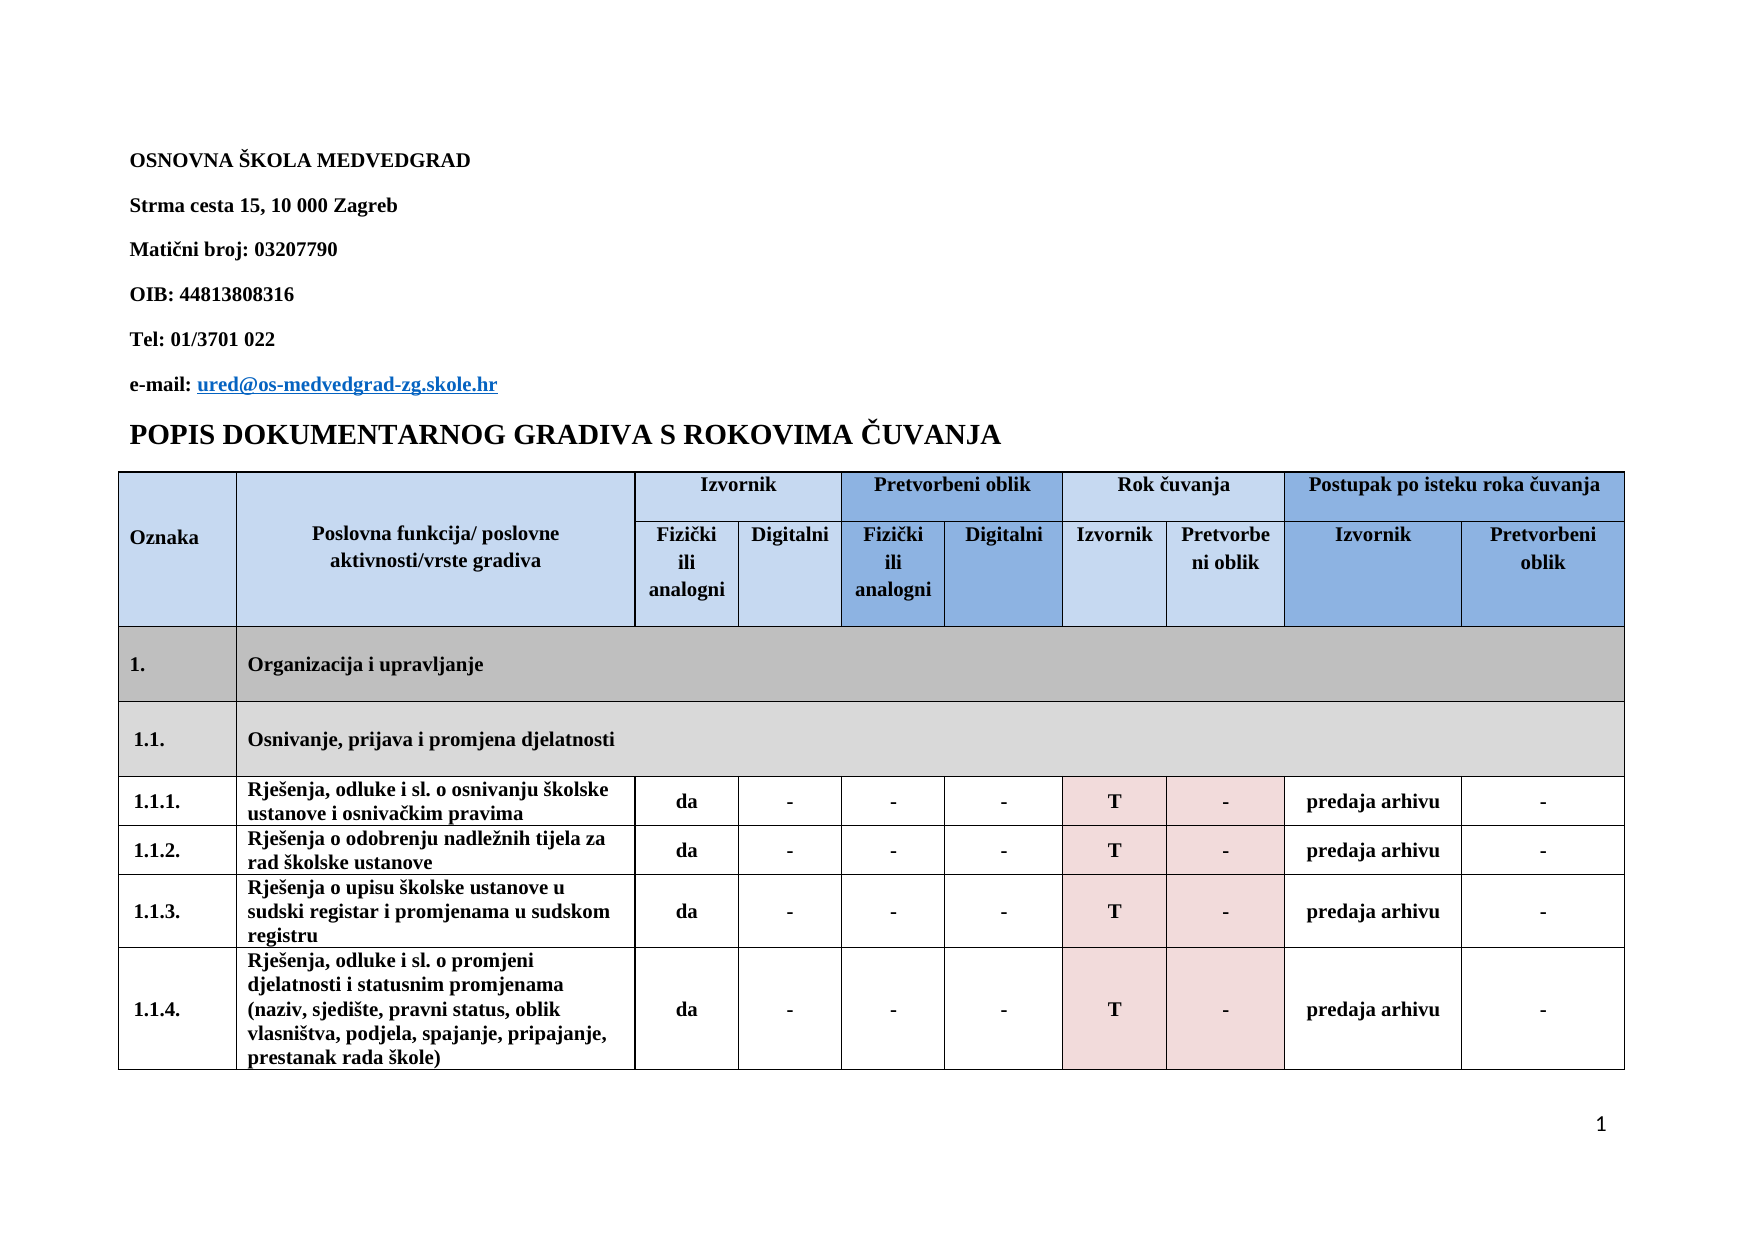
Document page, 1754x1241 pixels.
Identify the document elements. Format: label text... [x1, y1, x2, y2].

table_cell Izvornik [636, 473, 841, 521]
table_cell Oznaka [119, 473, 236, 626]
table_cell predaja arhivu [1285, 777, 1461, 825]
table_cell Rješenja, odluke i sl. o osnivanju školske ustanove i osnivačkim pravima [237, 777, 634, 825]
table_cell T [1063, 948, 1166, 1069]
table_cell Postupak po isteku roka čuvanja [1285, 473, 1624, 521]
table_cell Osnivanje, prijava i promjena djelatnosti [237, 702, 1624, 776]
table_cell - [945, 777, 1062, 825]
table_cell - [1462, 826, 1624, 874]
table_cell Pretvorbeni oblik [842, 473, 1062, 521]
table_cell - [842, 777, 944, 825]
table_cell - [945, 826, 1062, 874]
table_cell - [945, 875, 1062, 947]
table_cell [119, 627, 236, 701]
table_cell T [1063, 875, 1166, 947]
table_cell Pretvorbeni oblik [1167, 522, 1284, 626]
table_cell [119, 826, 236, 874]
table_cell predaja arhivu [1285, 875, 1461, 947]
table_cell Organizacija i upravljanje [237, 627, 1624, 701]
table_cell [119, 702, 236, 776]
table_cell Fizički ili analogni [842, 522, 944, 626]
table_cell - [1167, 948, 1284, 1069]
table_cell [119, 777, 236, 825]
table_cell [119, 948, 236, 1069]
table_cell Rješenja, odluke i sl. o promjeni djelatnosti i statusnim promjenama (naziv, sjedište, pravni status, oblik vlasništva, podjela, spajanje, pripajanje, prestanak rada škole) [237, 948, 634, 1069]
table_cell - [739, 777, 841, 825]
table_cell - [1167, 875, 1284, 947]
table_cell - [1462, 875, 1624, 947]
table_cell [119, 875, 236, 947]
table_cell da [636, 777, 738, 825]
table_cell - [1462, 777, 1624, 825]
table_cell Izvornik [1285, 522, 1461, 626]
table_cell - [1167, 826, 1284, 874]
table_cell Digitalni [739, 522, 841, 626]
table_cell Digitalni [945, 522, 1062, 626]
table_cell - [739, 948, 841, 1069]
table_cell T [1063, 826, 1166, 874]
table_cell - [739, 826, 841, 874]
table_cell - [1167, 777, 1284, 825]
table_cell predaja arhivu [1285, 826, 1461, 874]
table_cell Poslovna funkcija/ poslovne aktivnosti/vrste gradiva [237, 473, 634, 626]
table_cell Fizički ili analogni [636, 522, 738, 626]
table_cell Pretvorbeni oblik [1462, 522, 1624, 626]
table_cell Rješenja o odobrenju nadležnih tijela za rad školske ustanove [237, 826, 634, 874]
table_cell - [842, 826, 944, 874]
table_cell - [842, 875, 944, 947]
table_cell T [1063, 777, 1166, 825]
table_cell da [636, 875, 738, 947]
table_cell da [636, 948, 738, 1069]
table_cell - [945, 948, 1062, 1069]
table_cell - [842, 948, 944, 1069]
table_cell da [636, 826, 738, 874]
table_cell Rješenja o upisu školske ustanove u sudski registar i promjenama u sudskom registru [237, 875, 634, 947]
table_cell - [1462, 948, 1624, 1069]
table_cell predaja arhivu [1285, 948, 1461, 1069]
table_cell - [739, 875, 841, 947]
table_cell Rok čuvanja [1063, 473, 1284, 521]
table_header OSNOVNA ŠKOLA MEDVEDGRAD Strma cesta 15, 10 000 Zagreb Matični broj: 03207790 OIB: 44813808316 Tel: 01/3701 022 e-mail: ured@os-medvedgrad-zg.skole.hr POPIS DOKUMENTARNOG GRADIVA S ROKOVIMA ČUVANJA [118, 148, 1624, 471]
table_cell Izvornik [1063, 522, 1166, 626]
